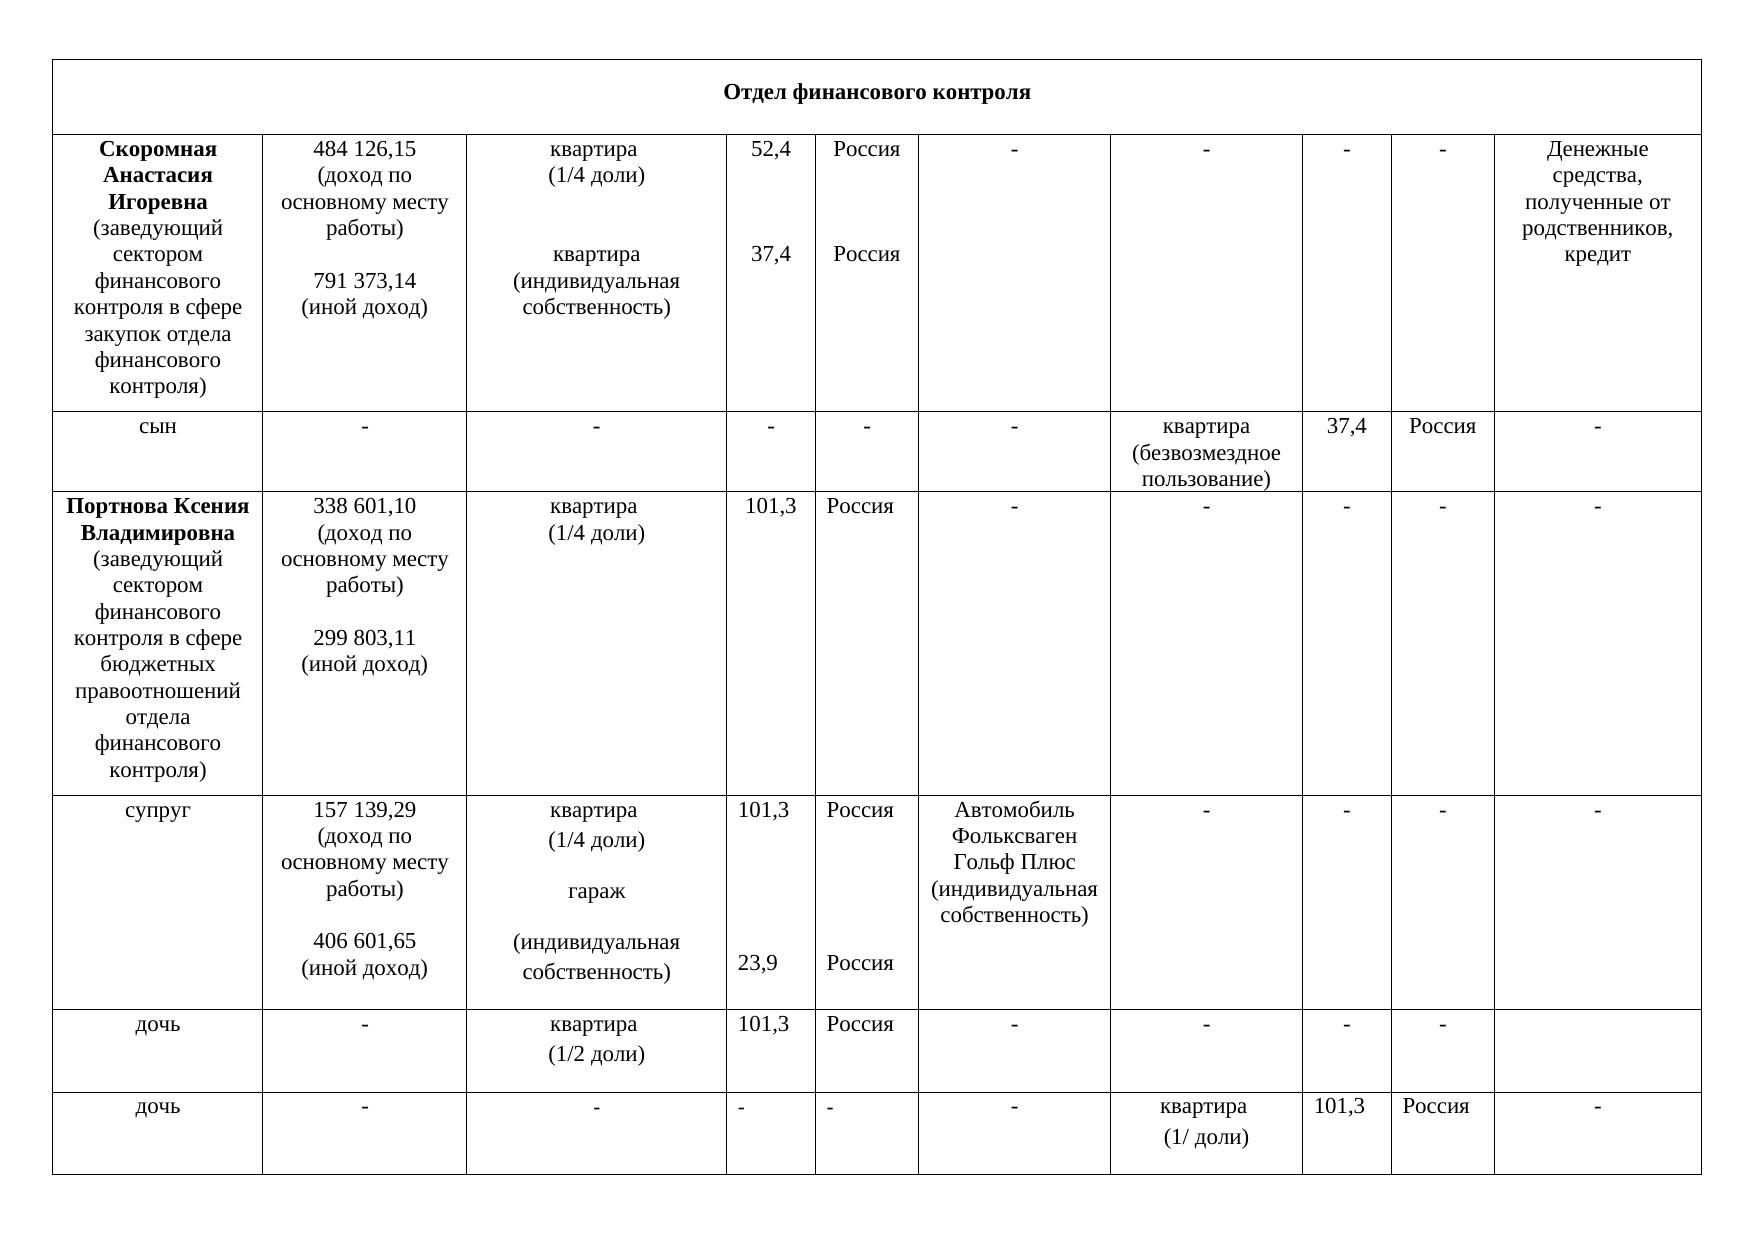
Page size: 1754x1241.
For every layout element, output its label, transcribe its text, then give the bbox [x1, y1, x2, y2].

table_cell 157 139,29 (доход по основному месту работы) 406 601,65 (иной доход) [263, 796, 466, 1009]
table_cell Россия [816, 492, 918, 795]
table_cell Скоромная Анастасия Игоревна (заведующий сектором финансового контроля в сфере закупок отдела финансового контроля) [53, 135, 262, 411]
table_cell 52,4 37,4 [727, 135, 815, 411]
table_cell - [1392, 492, 1494, 795]
table_cell квартира (безвозмездное пользование) [1111, 412, 1302, 491]
table_cell 484 126,15 (доход по основному месту работы) 791 373,14 (иной доход) [263, 135, 466, 411]
table_cell - [1303, 492, 1391, 795]
table_cell - [1392, 1010, 1494, 1092]
table_cell - [1111, 796, 1302, 1009]
table_cell - [1303, 1010, 1391, 1092]
table_cell - [1303, 135, 1391, 411]
table_cell - [727, 412, 815, 491]
table_cell Автомобиль Фольксваген Гольф Плюс (индивидуальная собственность) [919, 796, 1110, 1009]
table_cell 101,3 23,9 [727, 796, 815, 1009]
table_cell квартира (1/ доли) [1111, 1093, 1302, 1174]
table_cell 37,4 [1303, 412, 1391, 491]
table_cell 101,3 [727, 1010, 815, 1092]
table_cell - [1111, 1010, 1302, 1092]
table_cell - [1111, 135, 1302, 411]
table_cell квартира (1/2 доли) [467, 1010, 726, 1092]
table_cell - [1495, 412, 1701, 491]
table_cell 101,3 [727, 492, 815, 795]
table_cell - [816, 1093, 918, 1174]
table_cell квартира (1/4 доли) квартира (индивидуальная собственность) [467, 135, 726, 411]
table_cell - [263, 1010, 466, 1092]
table_cell Россия Россия [816, 796, 918, 1009]
table_cell - [1392, 135, 1494, 411]
table_cell - [919, 1010, 1110, 1092]
table_cell Денежные средства, полученные от родственников, кредит [1495, 135, 1701, 411]
table_cell Россия [1392, 412, 1494, 491]
table_cell квартира (1/4 доли) [467, 492, 726, 795]
table_cell - [919, 492, 1110, 795]
table_cell - [1392, 796, 1494, 1009]
table_cell - [263, 412, 466, 491]
table_cell - [467, 412, 726, 491]
table_cell - [1495, 492, 1701, 795]
table_cell Портнова Ксения Владимировна (заведующий сектором финансового контроля в сфере бюджетных правоотношений отдела финансового контроля) [53, 492, 262, 795]
table_cell 338 601,10 (доход по основному месту работы) 299 803,11 (иной доход) [263, 492, 466, 795]
table_cell 101,3 [1303, 1093, 1391, 1174]
table_cell - [727, 1093, 815, 1174]
table_cell - [1495, 796, 1701, 1009]
table_cell - [467, 1093, 726, 1174]
table_cell дочь [53, 1010, 262, 1092]
table_cell - [919, 1093, 1110, 1174]
table_cell квартира (1/4 доли) гараж (индивидуальная собственность) [467, 796, 726, 1009]
table_cell - [1495, 1093, 1701, 1174]
table_cell Россия [816, 1010, 918, 1092]
table_cell сын [53, 412, 262, 491]
table_cell супруг [53, 796, 262, 1009]
table_cell - [1111, 492, 1302, 795]
table_cell Россия [1392, 1093, 1494, 1174]
table_cell Отдел финансового контроля [53, 60, 1701, 134]
table_cell - [816, 412, 918, 491]
table_cell - [919, 135, 1110, 411]
table_cell [1495, 1010, 1701, 1092]
table_cell - [1303, 796, 1391, 1009]
table_cell дочь [53, 1093, 262, 1174]
table_cell - [263, 1093, 466, 1174]
table_cell - [919, 412, 1110, 491]
table_cell Россия Россия [816, 135, 918, 411]
